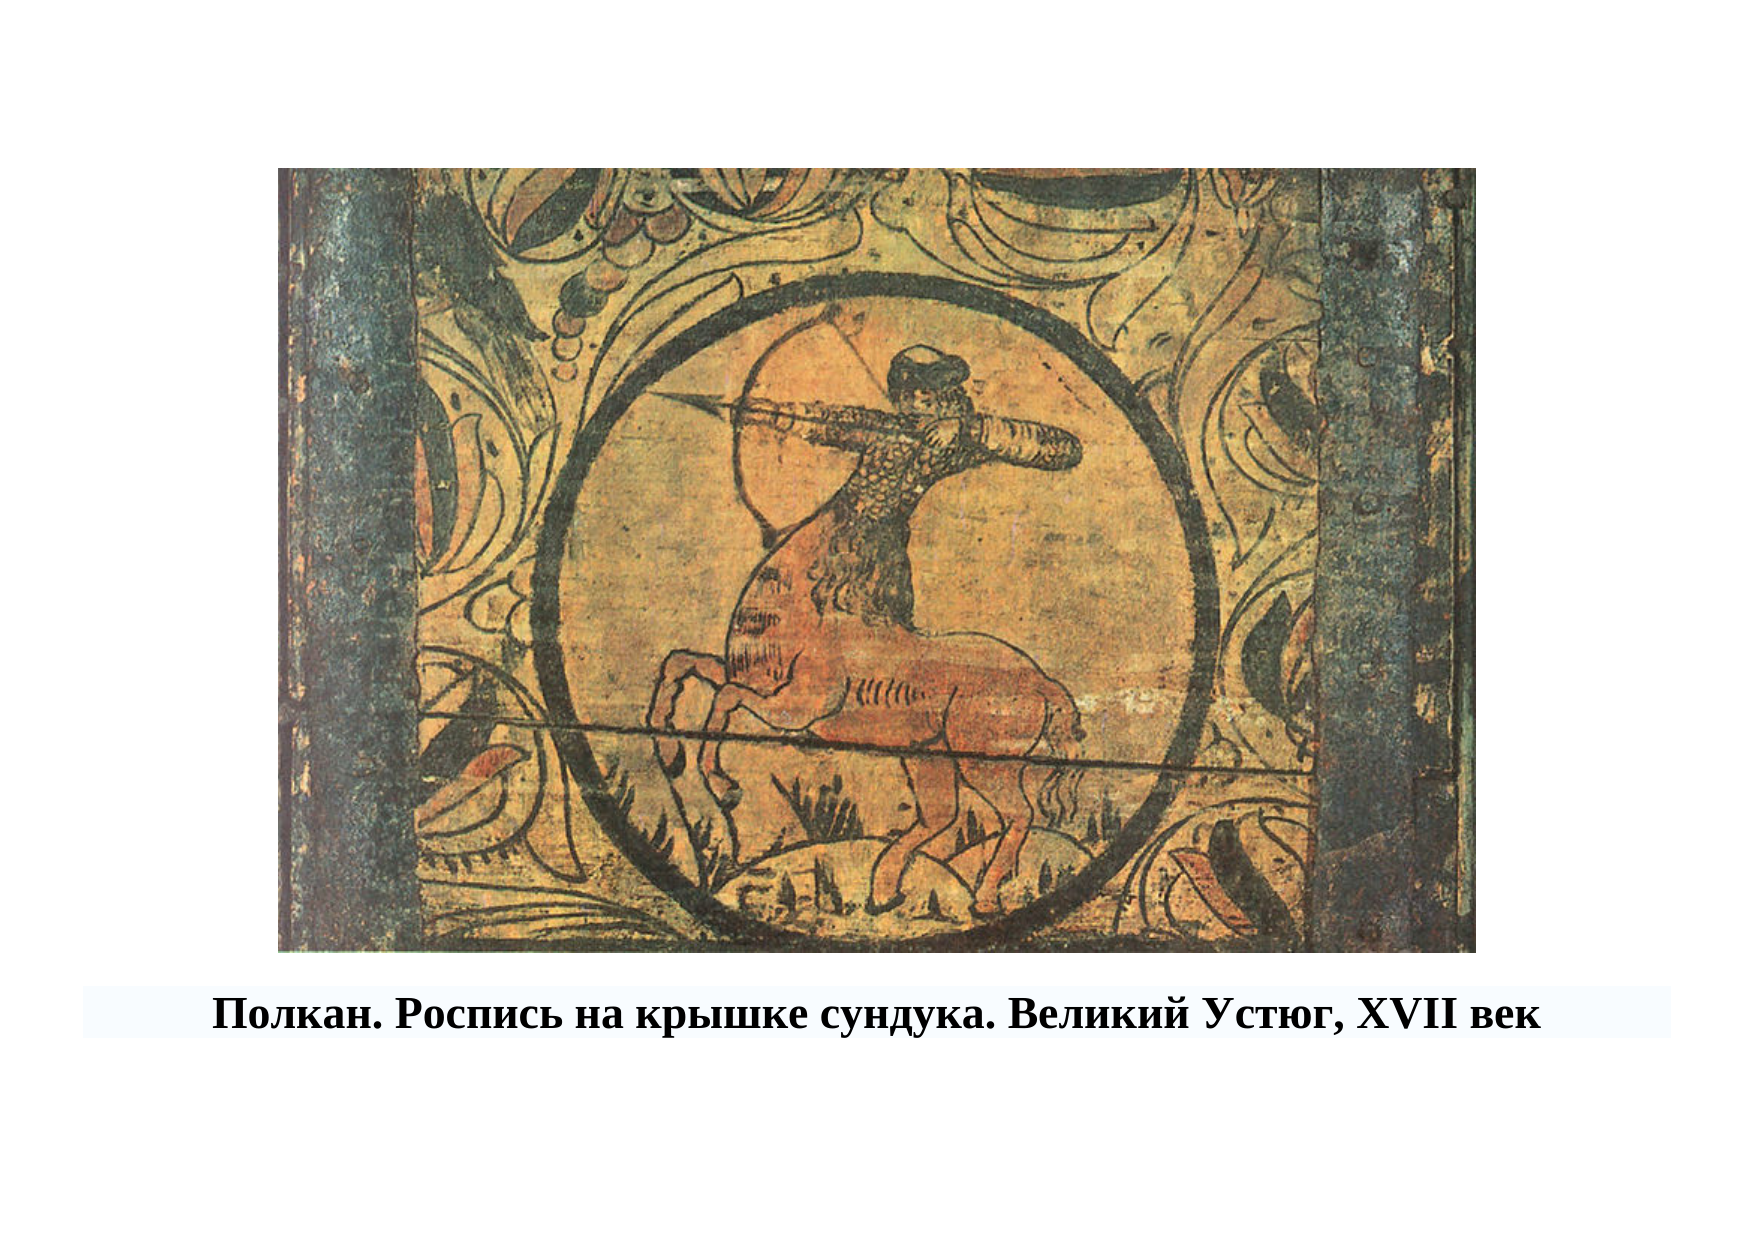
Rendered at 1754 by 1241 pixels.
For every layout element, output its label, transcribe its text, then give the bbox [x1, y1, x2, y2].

picture [278, 168, 1476, 953]
text Полкан. Роспись на крышке сундука. Великий Устюг, XVII век [83, 986, 1671, 1038]
